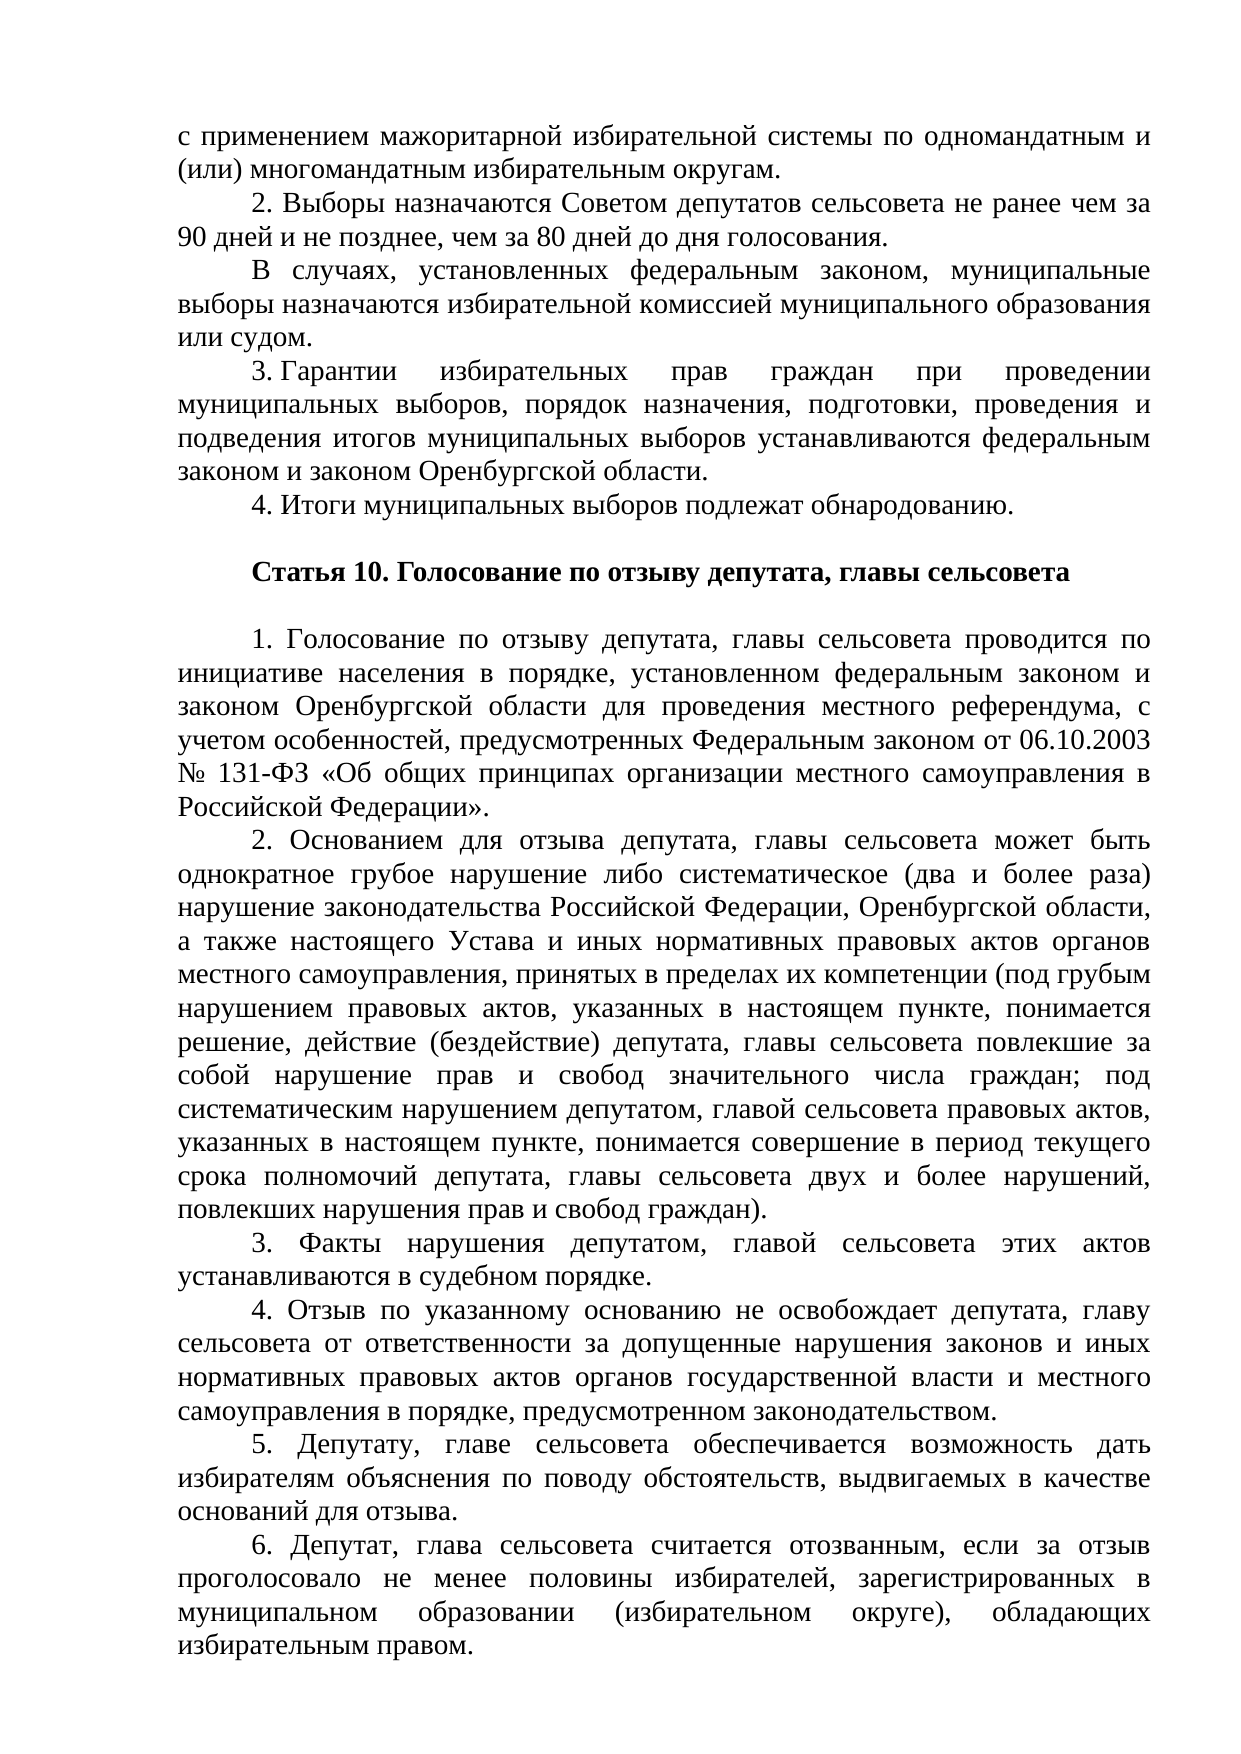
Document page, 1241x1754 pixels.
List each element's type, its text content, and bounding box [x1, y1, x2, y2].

text 2. Выборы назначаются Советом депутатов сельсовета не ранее чем за 90 дней и не позднее, чем за 80 дней до дня голосования. [177, 185, 1152, 252]
text 1. Голосование по отзыву депутата, главы сельсовета проводится по инициативе населения в порядке, установленном федеральным законом и законом Оренбургской области для проведения местного референдума, с учетом особенностей, предусмотренных Федеральным законом от 06.10.2003 № 131-ФЗ «Об общих принципах организации местного самоуправления в Российской Федерации». [177, 621, 1152, 822]
text 2. Основанием для отзыва депутата, главы сельсовета может быть однократное грубое нарушение либо систематическое (два и более раза) нарушение законодательства Российской Федерации, Оренбургской области, а также настоящего Устава и иных нормативных правовых актов органов местного самоуправления, принятых в пределах их компетенции (под грубым нарушением правовых актов, указанных в настоящем пункте, понимается решение, действие (бездействие) депутата, главы сельсовета повлекшие за собой нарушение прав и свобод значительного числа граждан; под систематическим нарушением депутатом, главой сельсовета правовых актов, указанных в настоящем пункте, понимается совершение в период текущего срока полномочий депутата, главы сельсовета двух и более нарушений, повлекших нарушения прав и свобод граждан). [177, 822, 1152, 1225]
text 5. Депутату, главе сельсовета обеспечивается возможность дать избирателям объяснения по поводу обстоятельств, выдвигаемых в качестве оснований для отзыва. [177, 1426, 1152, 1527]
text В случаях, установленных федеральным законом, муниципальные выборы назначаются избирательной комиссией муниципального образования или судом. [177, 252, 1152, 353]
text 4. Итоги муниципальных выборов подлежат обнародованию. [177, 487, 1152, 521]
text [177, 118, 1152, 185]
text Статья 10. Голосование по отзыву депутата, главы сельсовета [177, 554, 1152, 588]
text 3. Гарантии избирательных прав граждан при проведении муниципальных выборов, порядок назначения, подготовки, проведения и подведения итогов муниципальных выборов устанавливаются федеральным законом и законом Оренбургской области. [177, 353, 1152, 487]
text 4. Отзыв по указанному основанию не освобождает депутата, главу сельсовета от ответственности за допущенные нарушения законов и иных нормативных правовых актов органов государственной власти и местного самоуправления в порядке, предусмотренном законодательством. [177, 1292, 1152, 1426]
text 6. Депутат, глава сельсовета считается отозванным, если за отзыв проголосовало не менее половины избирателей, зарегистрированных в муниципальном образовании (избирательном округе), обладающих избирательным правом. [177, 1527, 1152, 1661]
text 3. Факты нарушения депутатом, главой сельсовета этих актов устанавливаются в судебном порядке. [177, 1225, 1152, 1292]
